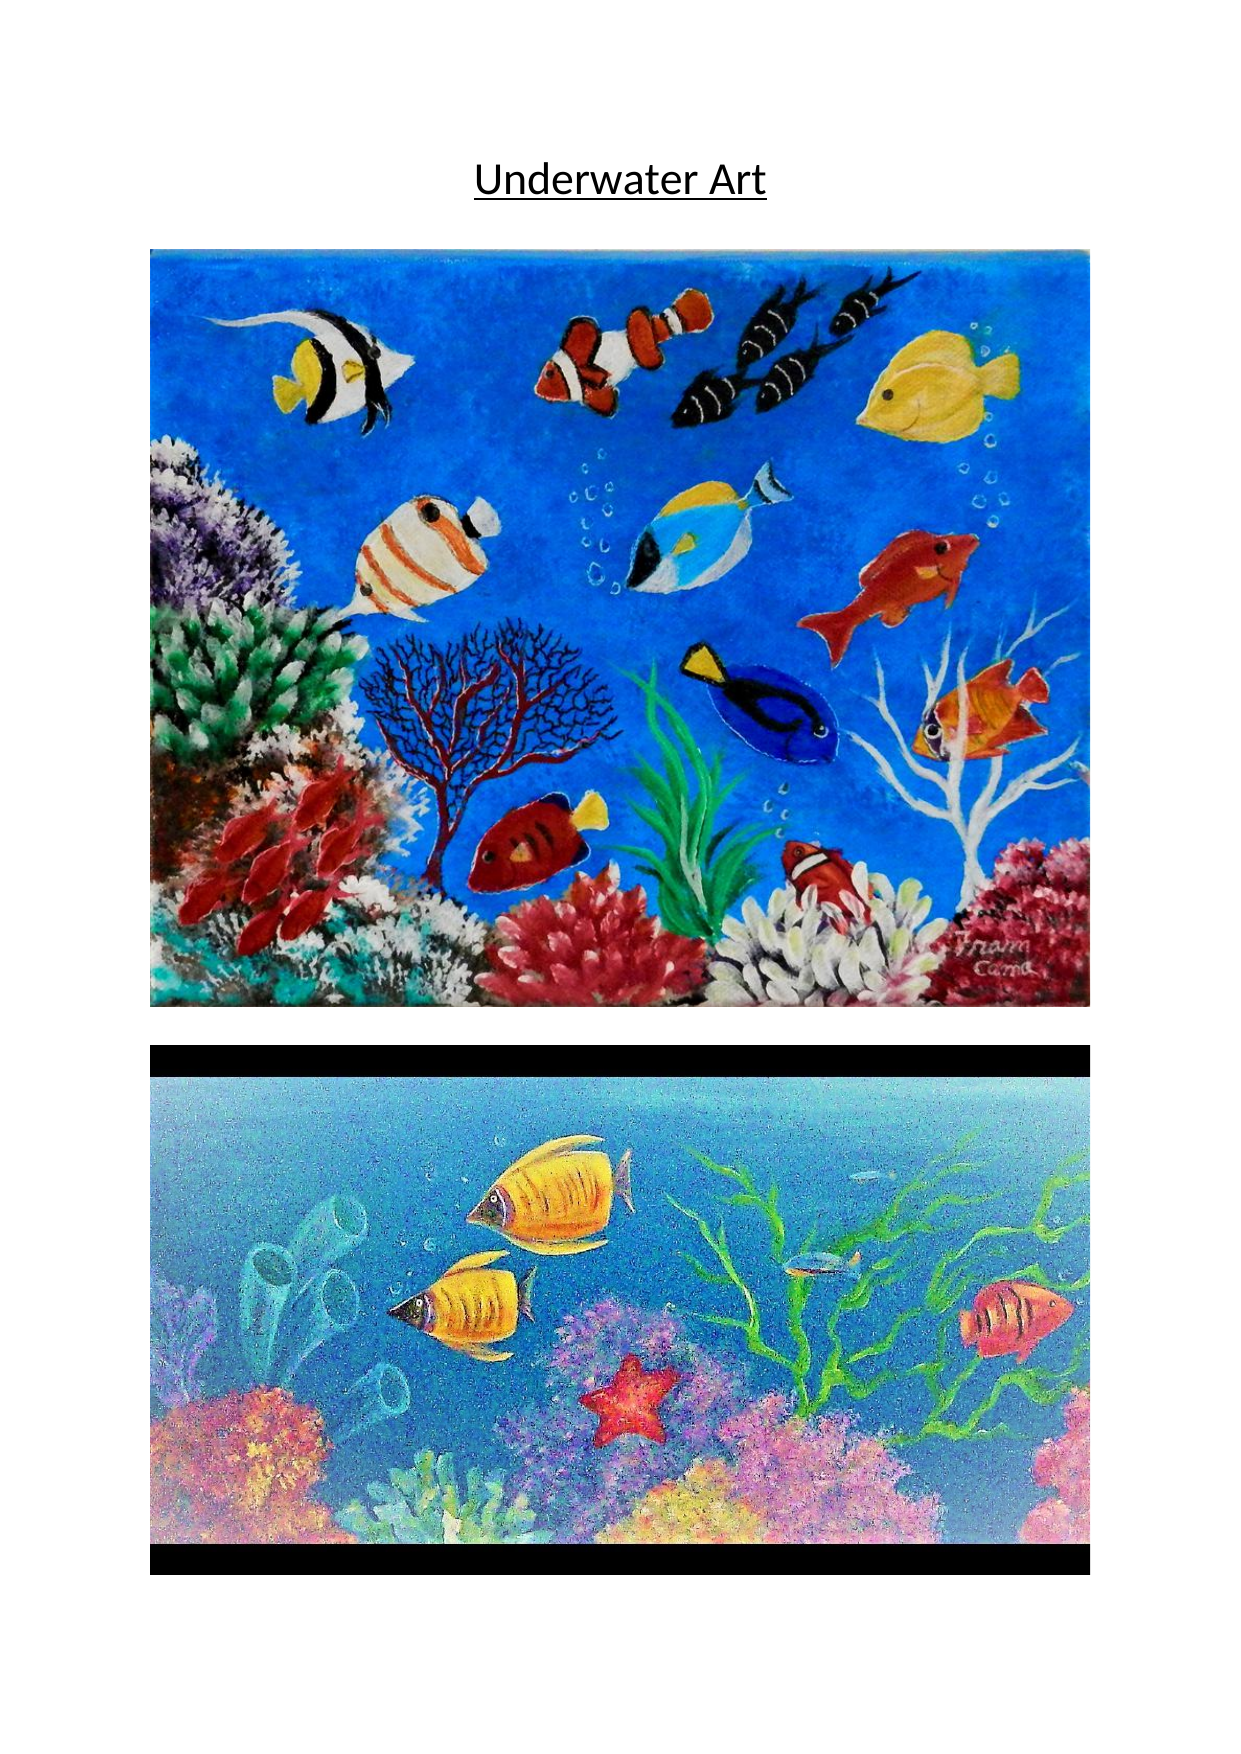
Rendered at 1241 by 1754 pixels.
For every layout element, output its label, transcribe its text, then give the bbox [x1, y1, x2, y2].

picture [150, 249, 1091, 1007]
picture [150, 1045, 1091, 1575]
text Underwater Art [150, 150, 1090, 206]
